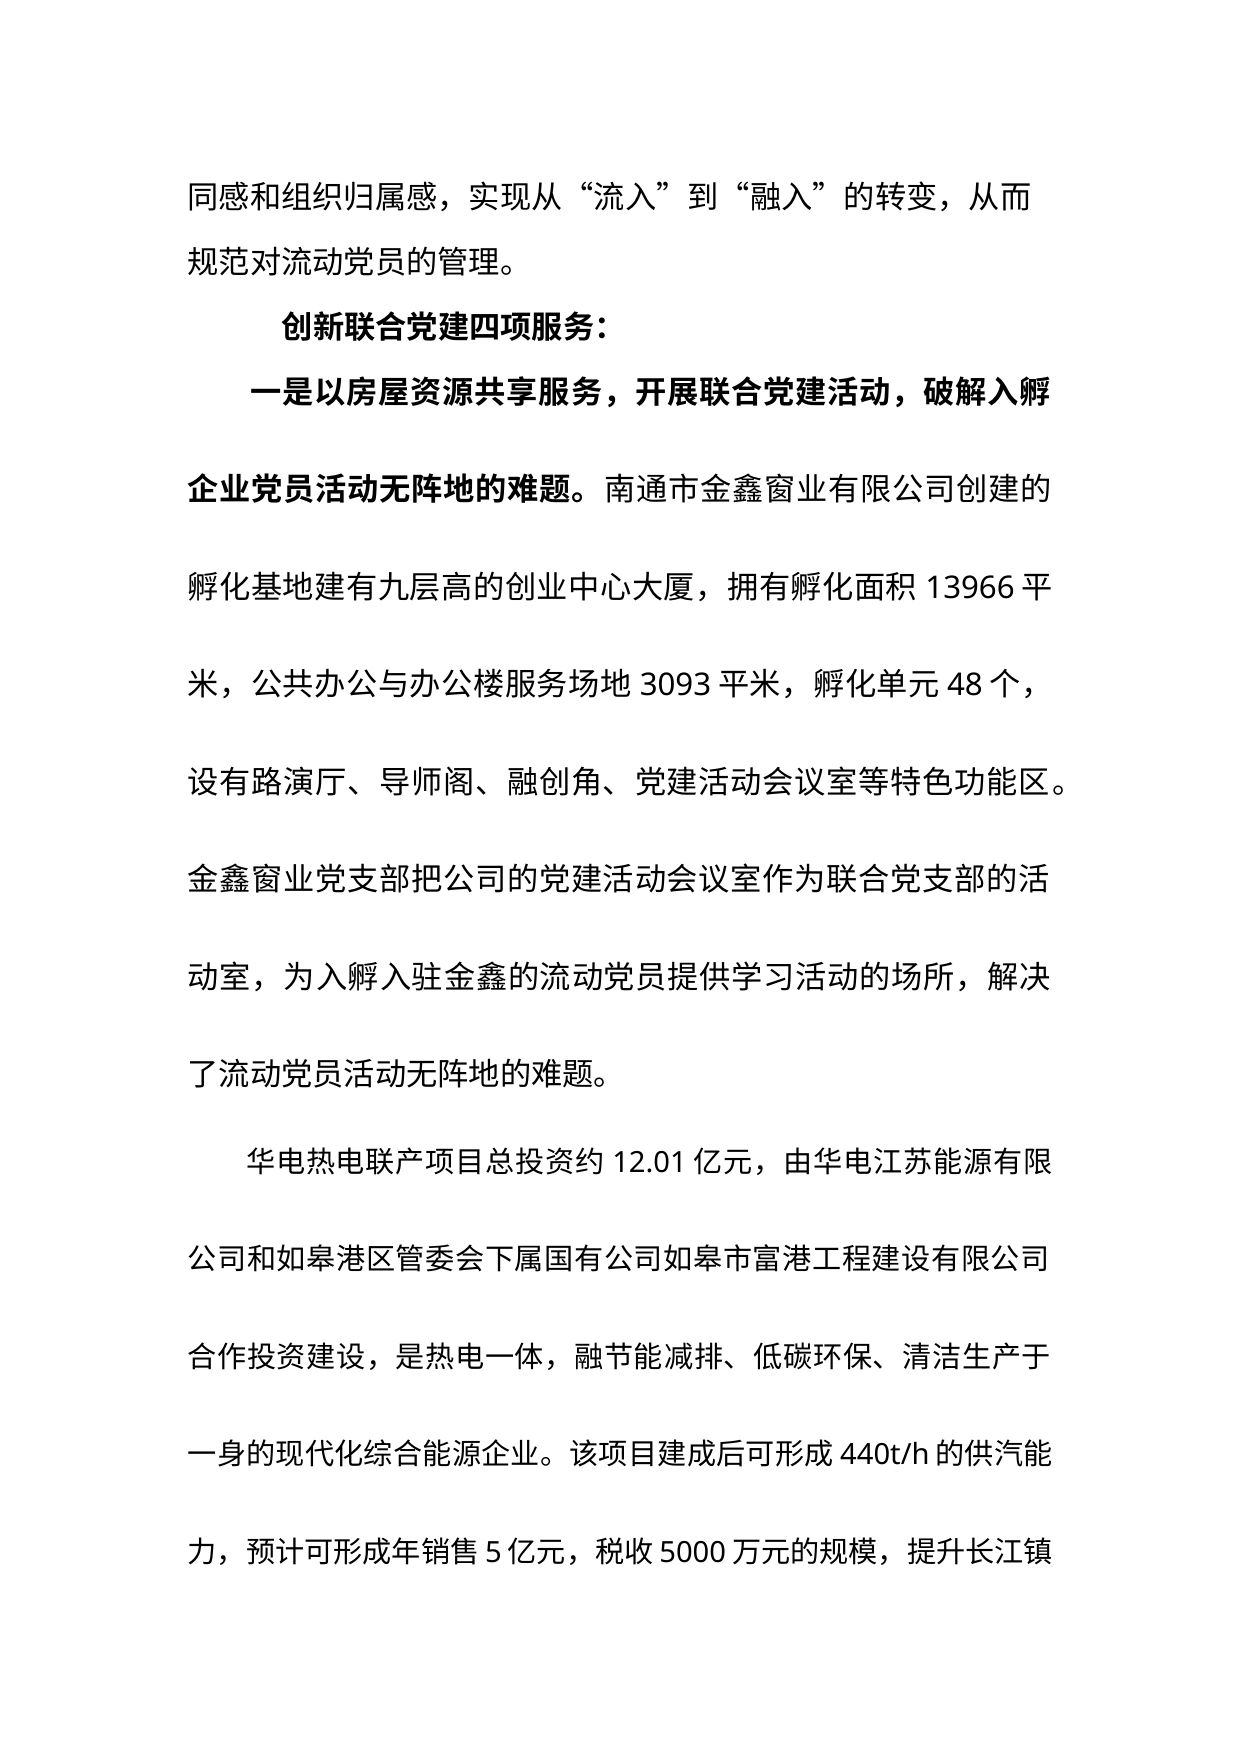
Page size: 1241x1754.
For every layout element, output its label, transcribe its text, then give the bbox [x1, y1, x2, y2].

text 一是以房屋资源共享服务，开展联合党建活动，破解入孵企业党员活动无阵地的难题。南通市金鑫窗业有限公司创建的孵化基地建有九层高的创业中心大厦，拥有孵化面积13966平米，公共办公与办公楼服务场地3093平米，孵化单元48个，设有路演厅、导师阁、融创角、党建活动会议室等特色功能区。金鑫窗业党支部把公司的党建活动会议室作为联合党支部的活动室，为入孵入驻金鑫的流动党员提供学习活动的场所，解决了流动党员活动无阵地的难题。 [187, 357, 1053, 1104]
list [187, 162, 1053, 292]
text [187, 1127, 1053, 1582]
text 创新联合党建四项服务： [187, 292, 1053, 357]
